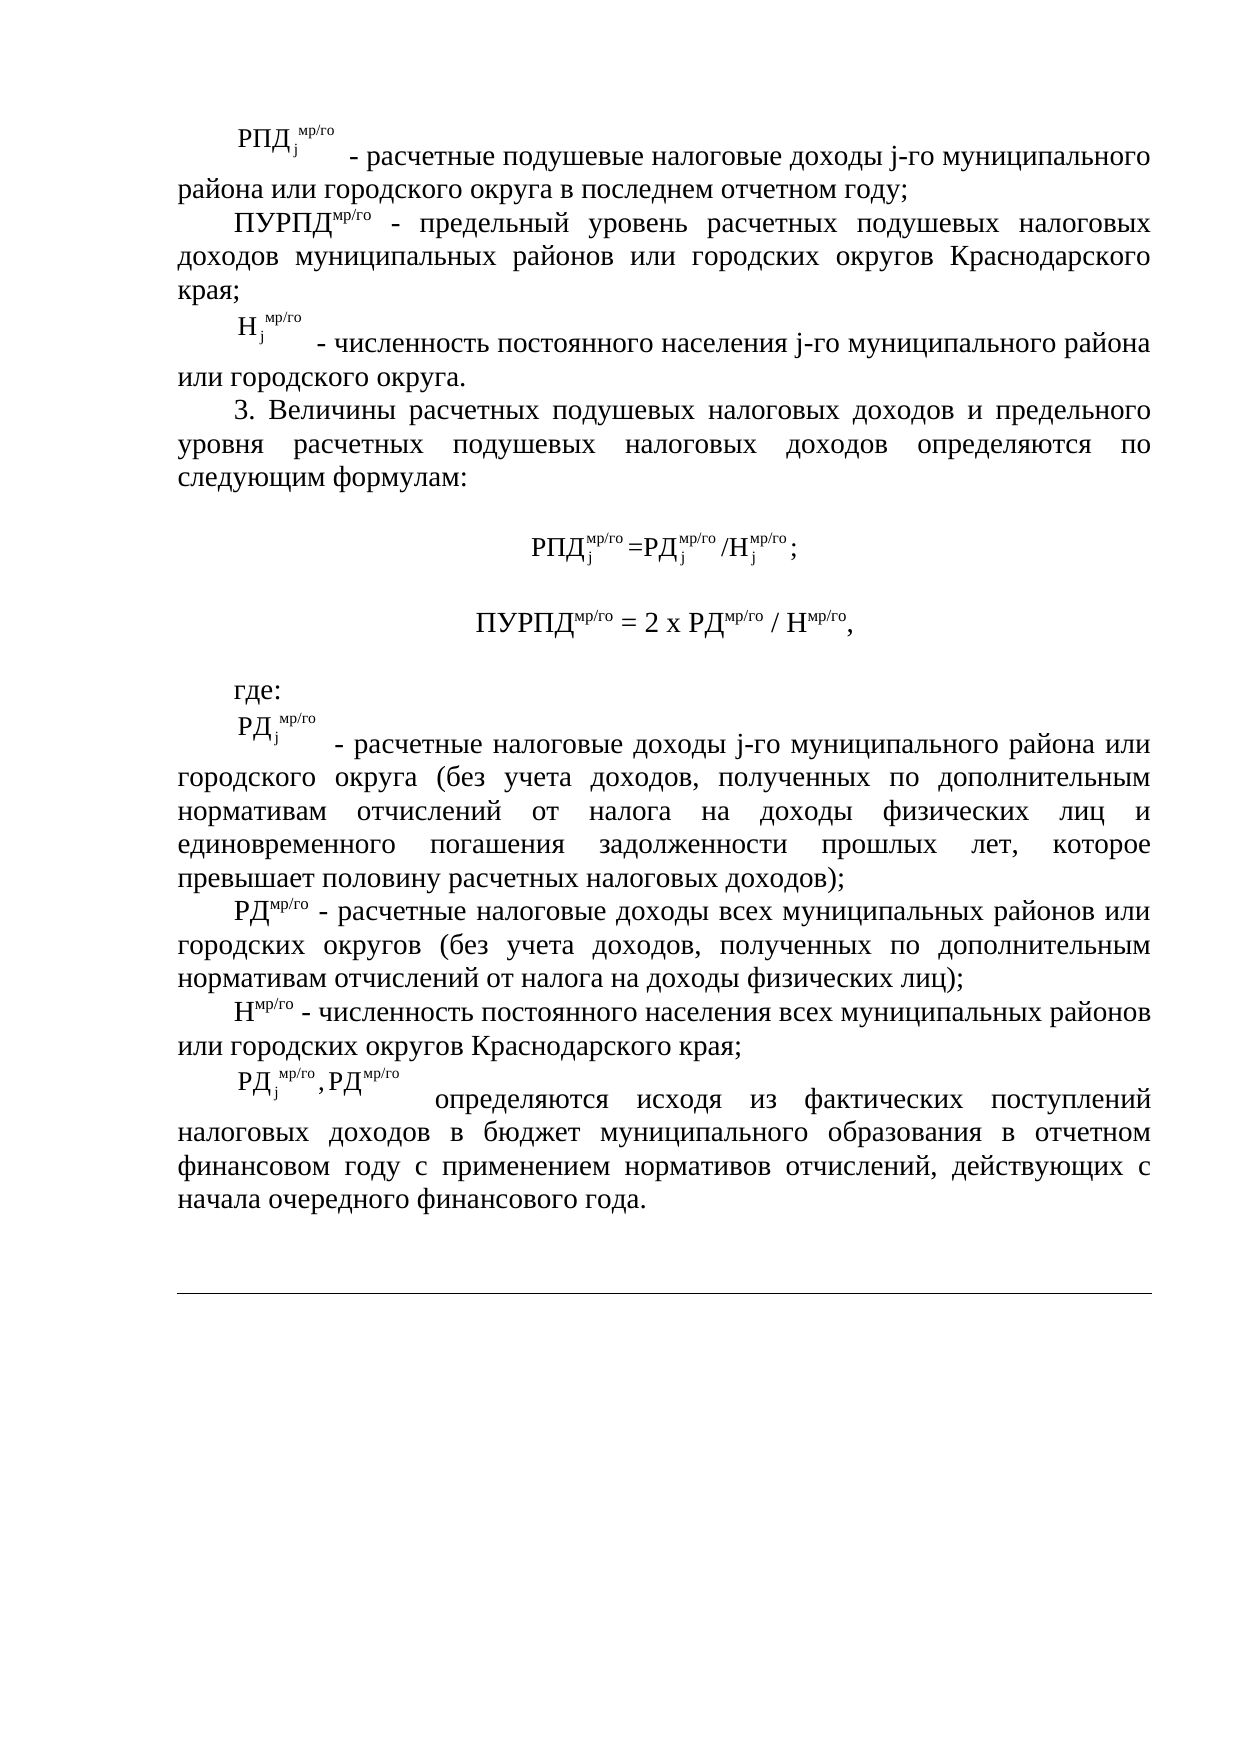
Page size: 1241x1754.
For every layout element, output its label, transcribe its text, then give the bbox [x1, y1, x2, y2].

text РДмр/го - расчетные налоговые доходы всех муниципальных районов или городских округов (без учета доходов, полученных по дополнительным нормативам отчислений от налога на доходы физических лиц); [177, 893, 1152, 994]
text 3. Величины расчетных подушевых налоговых доходов и предельного уровня расчетных подушевых налоговых доходов определяются по следующим формулам: [177, 392, 1152, 493]
text Нмр/го - численность постоянного населения всех муниципальных районов или городских округов Краснодарского края; [177, 994, 1152, 1061]
text ПУРПДмр/го - предельный уровень расчетных подушевых налоговых доходов муниципальных районов или городских округов Краснодарского края; [177, 205, 1152, 306]
text - расчетные подушевые налоговые доходы j-го муниципального района или городского округа в последнем отчетном году; [177, 118, 1152, 205]
text ПУРПДмр/го = 2 x РДмр/го / Нмр/го, [177, 605, 1152, 639]
text определяются исходя из фактических поступлений налоговых доходов в бюджет муниципального образования в отчетном финансовом году с применением нормативов отчислений, действующих с начала очередного финансового года. [177, 1061, 1152, 1215]
text - расчетные налоговые доходы j-го муниципального района или городского округа (без учета доходов, полученных по дополнительным нормативам отчислений от налога на доходы физических лиц и единовременного погашения задолженности прошлых лет, которое превышает половину расчетных налоговых доходов); [177, 706, 1152, 893]
text - численность постоянного населения j-го муниципального района или городского округа. [177, 306, 1152, 392]
text где: [177, 672, 1152, 706]
